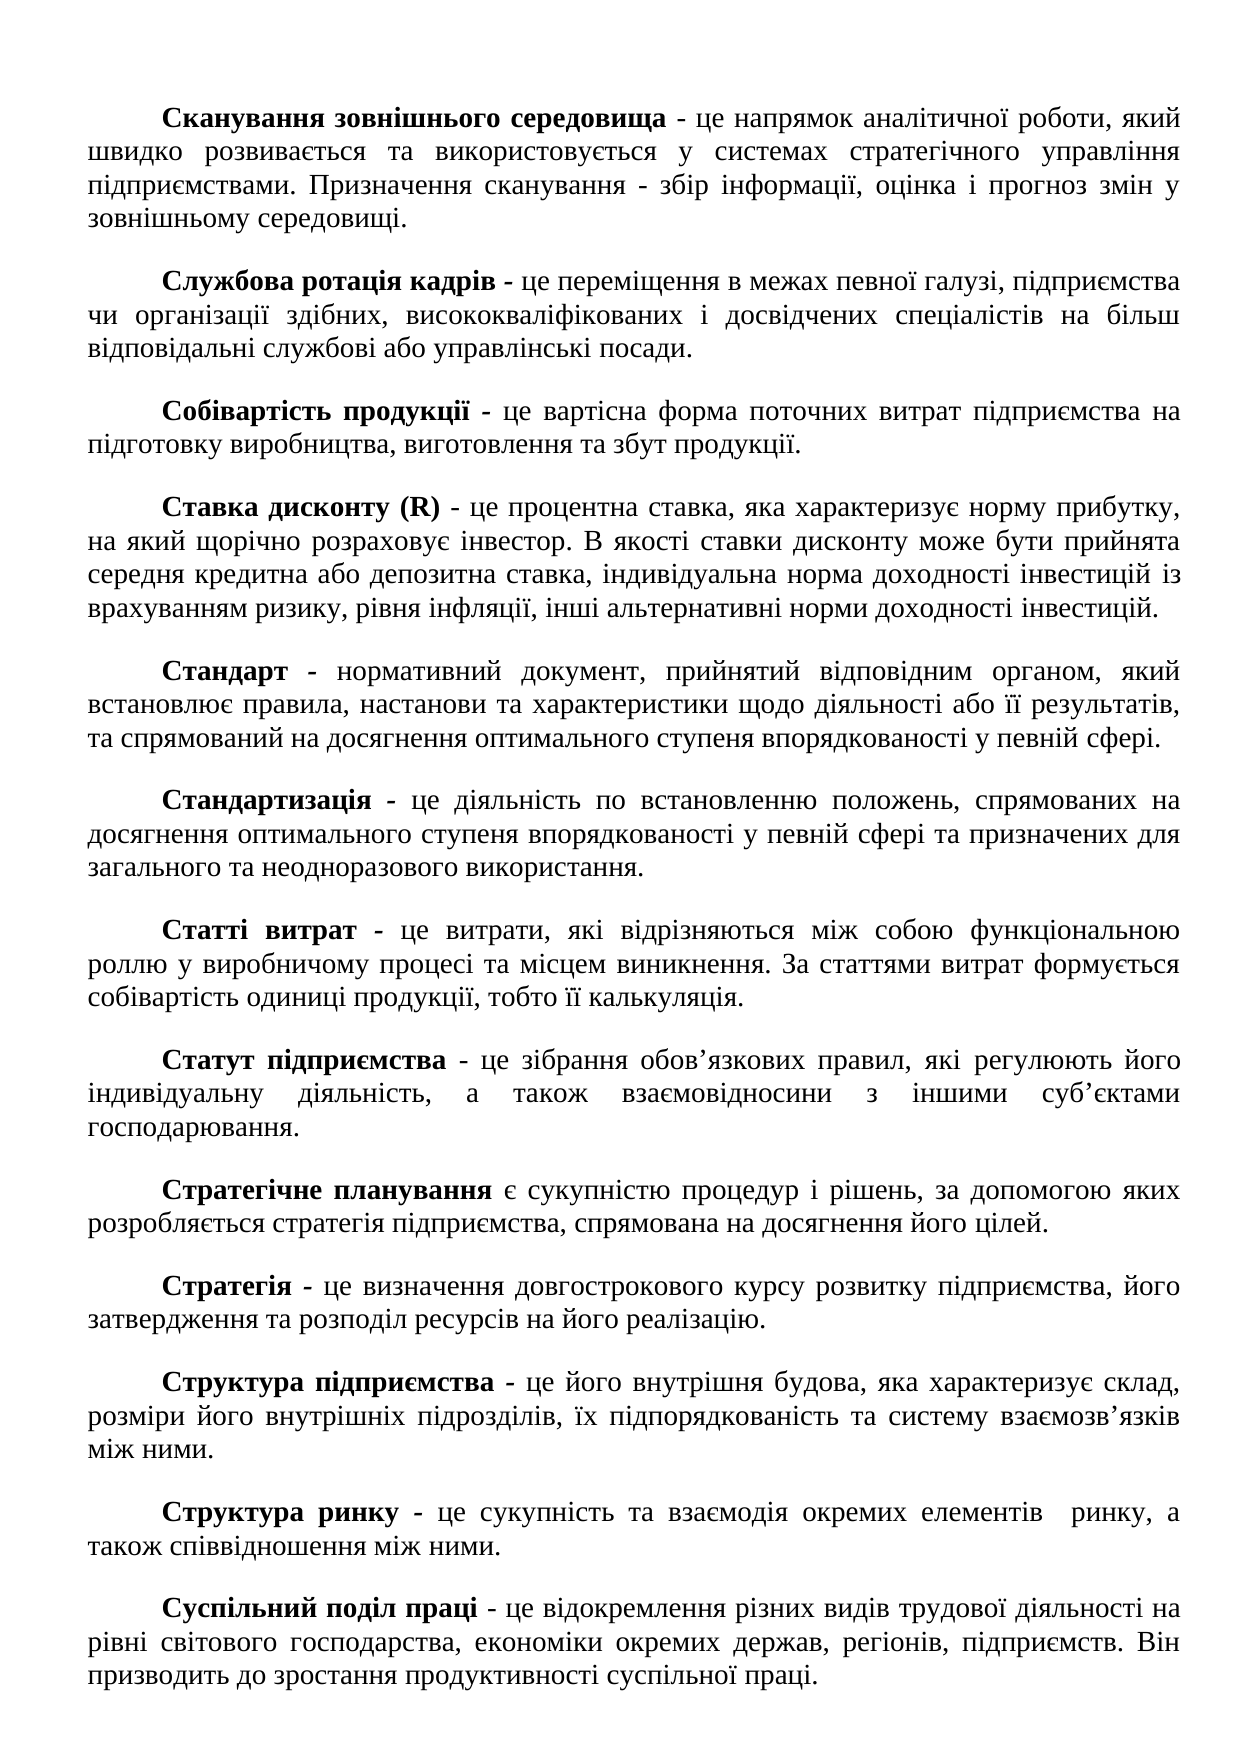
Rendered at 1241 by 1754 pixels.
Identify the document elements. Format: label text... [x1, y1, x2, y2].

text Собівартість продукції - це вартісна форма поточних витрат підприємства на підготовку виробництва, виготовлення та збут продукції. [87, 393, 1181, 460]
text Статут підприємства - це зібрання обов’язкових правил, які регулюють його індивідуальну діяльність, а також взаємовідносини з іншими суб’єктами господарювання. [87, 1042, 1181, 1143]
text Стратегія - це визначення довгострокового курсу розвитку підприємства, його затвердження та розподіл ресурсів на його реалізацію. [87, 1268, 1181, 1335]
text Службова ротація кадрів - це переміщення в межах певної галузі, підприємства чи організації здібних, висококваліфікованих і досвідчених спеціалістів на більш відповідальні службові або управлінські посади. [87, 263, 1181, 364]
text Ставка дисконту (R) - це процентна ставка, яка характеризує норму прибутку, на який щорічно розраховує інвестор. В якості ставки дисконту може бути прийнята середня кредитна або депозитна ставка, індивідуальна норма доходності інвестицій із врахуванням ризику, рівня інфляції, інші альтернативні норми доходності інвестицій. [87, 489, 1181, 623]
text Структура ринку - це сукупність та взаємодія окремих елементів ринку, а також співвідношення між ними. [87, 1494, 1181, 1561]
text Сканування зовнішнього середовища - це напрямок аналітичної роботи, який швидко розвивається та використовується у системах стратегічного управління підприємствами. Призначення сканування - збір інформації, оцінка і прогноз змін у зовнішньому середовищі. [87, 100, 1181, 234]
text Стратегічне планування є сукупністю процедур і рішень, за допомогою яких розробляється стратегія підприємства, спрямована на досягнення його цілей. [87, 1172, 1181, 1239]
text Структура підприємства - це його внутрішня будова, яка характеризує склад, розміри його внутрішніх підрозділів, їх підпорядкованість та систему взаємозв’язків між ними. [87, 1364, 1181, 1465]
text Стандарт - нормативний документ, прийнятий відповідним органом, який встановлює правила, настанови та характеристики щодо діяльності або її результатів, та спрямований на досягнення оптимального ступеня впорядкованості у певній сфері. [87, 653, 1181, 753]
text Стандартизація - це діяльність по встановленню положень, спрямованих на досягнення оптимального ступеня впорядкованості у певній сфері та призначених для загального та неодноразового використання. [87, 782, 1181, 883]
text Статті витрат - це витрати, які відрізняються між собою функціональною роллю у виробничому процесі та місцем виникнення. За статтями витрат формується собівартість одиниці продукції, тобто її калькуляція. [87, 912, 1181, 1013]
text Суспільний поділ праці - це відокремлення різних видів трудової діяльності на рівні світового господарства, економіки окремих держав, регіонів, підприємств. Він призводить до зростання продуктивності суспільної праці. [87, 1590, 1181, 1691]
